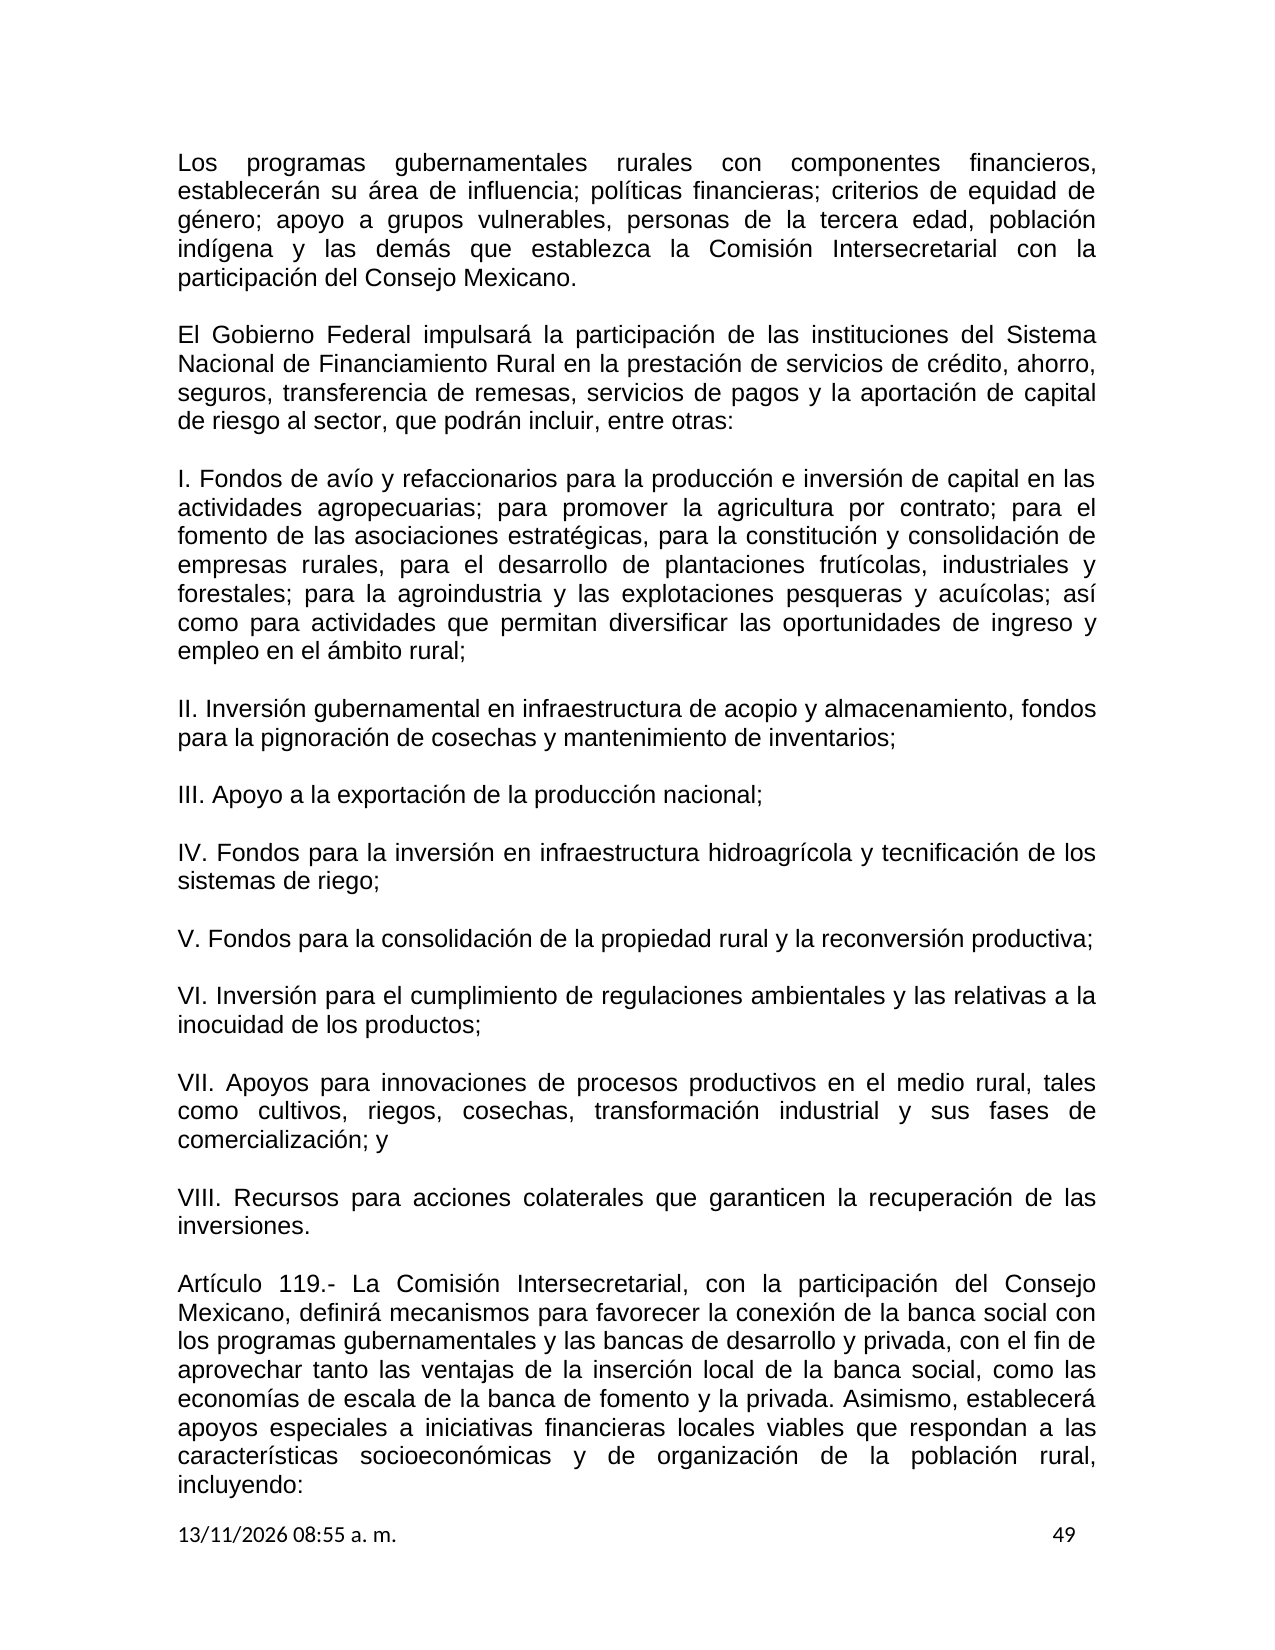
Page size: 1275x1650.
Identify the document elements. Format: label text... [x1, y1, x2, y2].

text IV. Fondos para la inversión en infraestructura hidroagrícola y tecnificación de los sistemas de riego; [177, 838, 1098, 895]
text VI. Inversión para el cumplimiento de regulaciones ambientales y las relativas a la inocuidad de los productos; [177, 981, 1098, 1039]
text III. Apoyo a la exportación de la producción nacional; [177, 780, 1098, 809]
text Los programas gubernamentales rurales con componentes financieros, establecerán su área de influencia; políticas financieras; criterios de equidad de género; apoyo a grupos vulnerables, personas de la tercera edad, población indígena y las demás que establezca la Comisión Intersecretarial con la participación del Consejo Mexicano. [177, 148, 1098, 291]
text El Gobierno Federal impulsará la participación de las instituciones del Sistema Nacional de Financiamiento Rural en la prestación de servicios de crédito, ahorro, seguros, transferencia de remesas, servicios de pagos y la aportación de capital de riesgo al sector, que podrán incluir, entre otras: [177, 320, 1098, 435]
text Artículo 119.- La Comisión Intersecretarial, con la participación del Consejo Mexicano, definirá mecanismos para favorecer la conexión de la banca social con los programas gubernamentales y las bancas de desarrollo y privada, con el fin de aprovechar tanto las ventajas de la inserción local de la banca social, como las economías de escala de la banca de fomento y la privada. Asimismo, establecerá apoyos especiales a iniciativas financieras locales viables que respondan a las características socioeconómicas y de organización de la población rural, incluyendo: [177, 1269, 1098, 1499]
text II. Inversión gubernamental en infraestructura de acopio y almacenamiento, fondos para la pignoración de cosechas y mantenimiento de inventarios; [177, 694, 1098, 751]
text V. Fondos para la consolidación de la propiedad rural y la reconversión productiva; [177, 924, 1098, 953]
text VII. Apoyos para innovaciones de procesos productivos en el medio rural, tales como cultivos, riegos, cosechas, transformación industrial y sus fases de comercialización; y [177, 1068, 1098, 1154]
text I. Fondos de avío y refaccionarios para la producción e inversión de capital en las actividades agropecuarias; para promover la agricultura por contrato; para el fomento de las asociaciones estratégicas, para la constitución y consolidación de empresas rurales, para el desarrollo de plantaciones frutícolas, industriales y forestales; para la agroindustria y las explotaciones pesqueras y acuícolas; así como para actividades que permitan diversificar las oportunidades de ingreso y empleo en el ámbito rural; [177, 464, 1098, 665]
text VIII. Recursos para acciones colaterales que garanticen la recuperación de las inversiones. [177, 1183, 1098, 1240]
